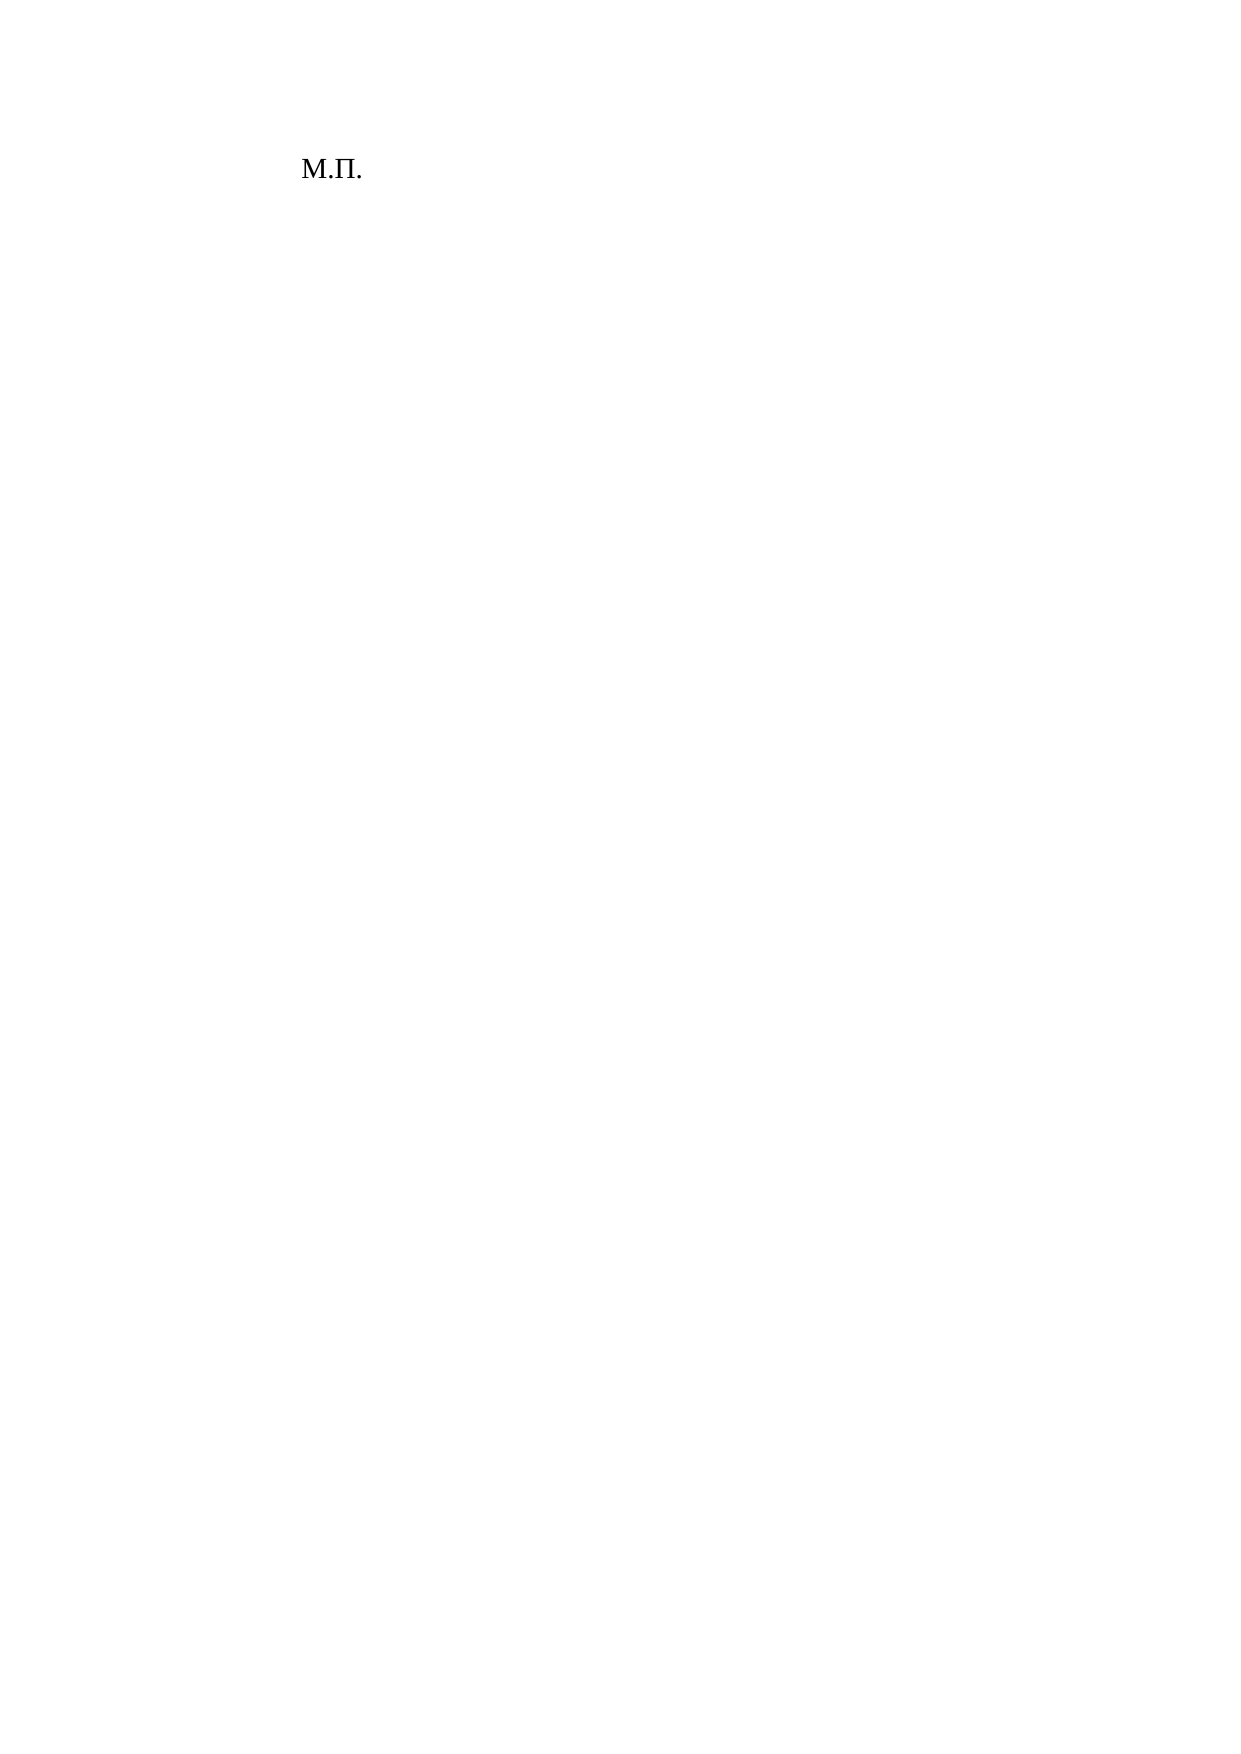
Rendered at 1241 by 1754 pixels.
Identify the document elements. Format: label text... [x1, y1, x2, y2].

text М.П. [177, 152, 1152, 185]
